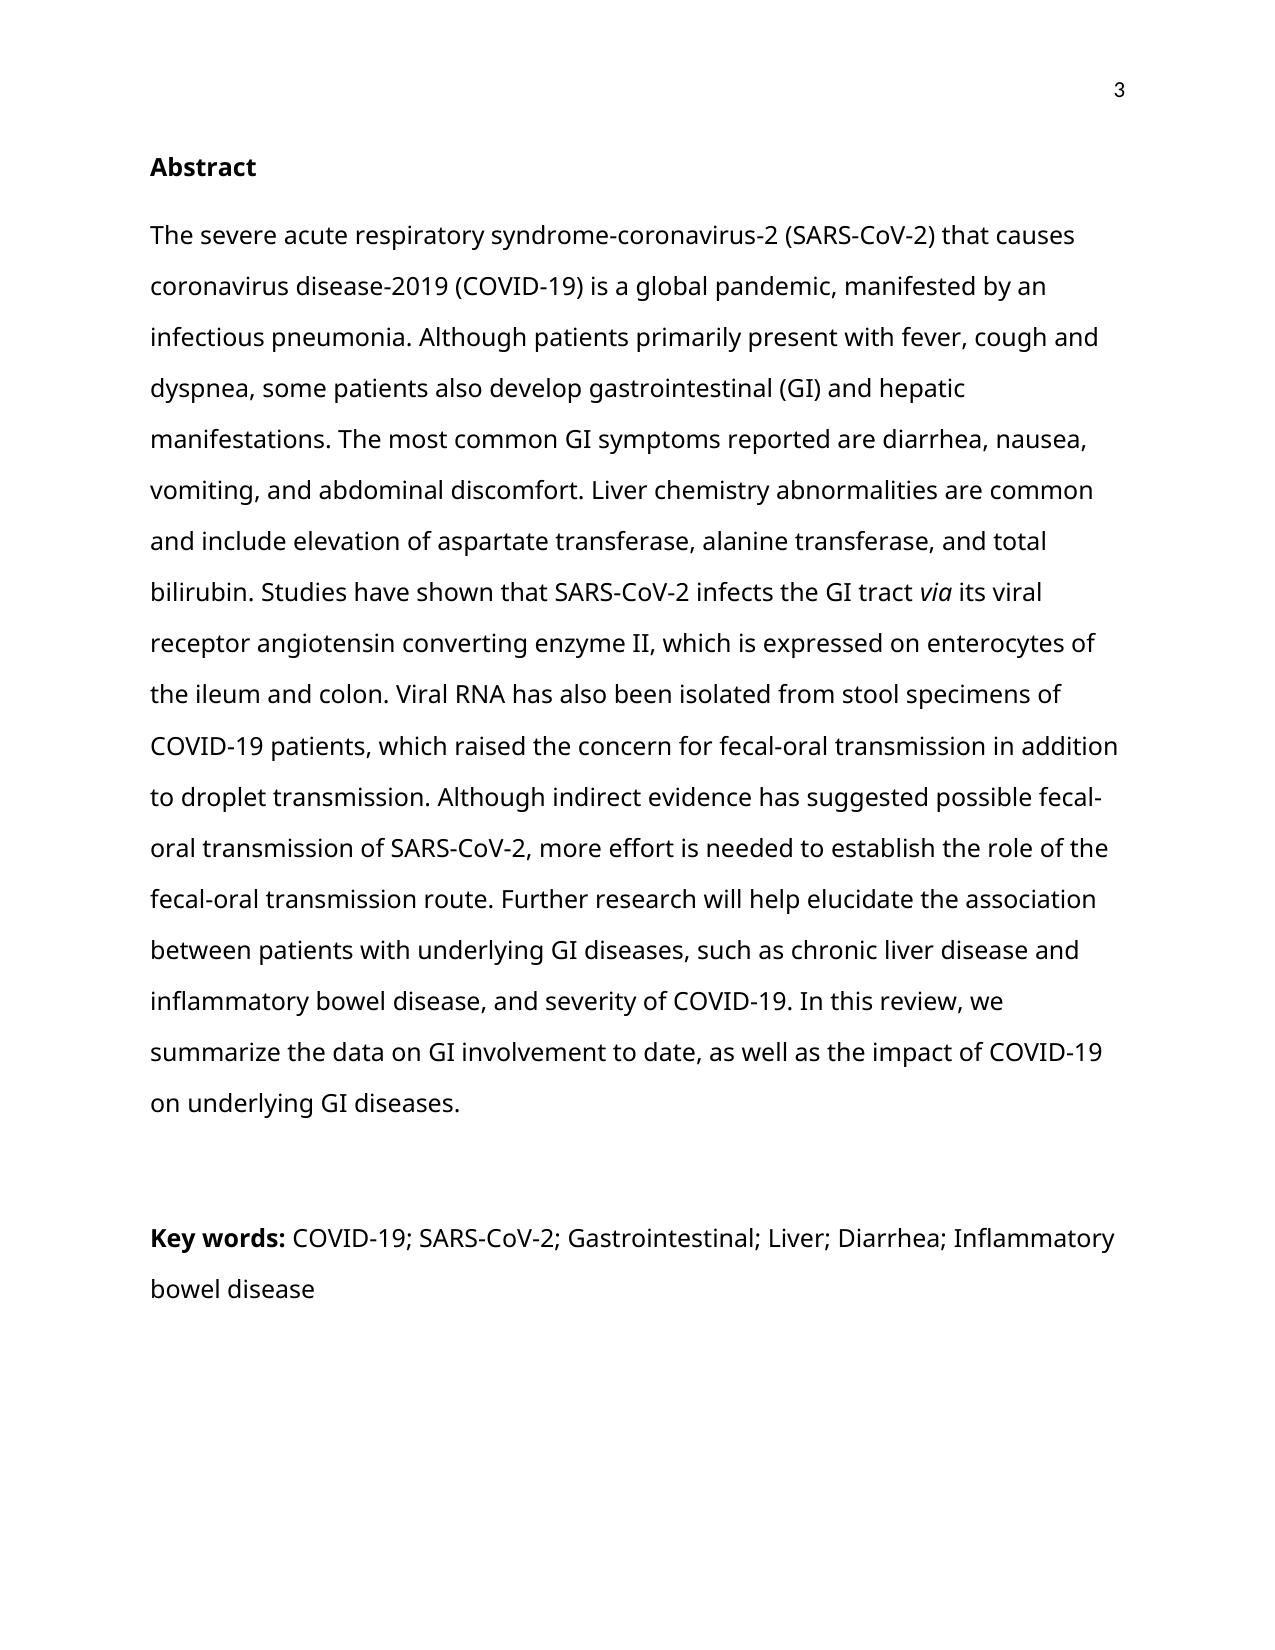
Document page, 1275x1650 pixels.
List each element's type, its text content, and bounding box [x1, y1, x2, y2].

text Abstract [150, 150, 1125, 184]
text The severe acute respiratory syndrome-coronavirus-2 (SARS-CoV-2) that causes coronavirus disease-2019 (COVID-19) is a global pandemic, manifested by an infectious pneumonia. Although patients primarily present with fever, cough and dyspnea, some patients also develop gastrointestinal (GI) and hepatic manifestations. The most common GI symptoms reported are diarrhea, nausea, vomiting, and abdominal discomfort. Liver chemistry abnormalities are common and include elevation of aspartate transferase, alanine transferase, and total bilirubin. Studies have shown that SARS-CoV-2 infects the GI tract via its viral receptor angiotensin converting enzyme II, which is expressed on enterocytes of the ileum and colon. Viral RNA has also been isolated from stool specimens of COVID-19 patients, which raised the concern for fecal-oral transmission in addition to droplet transmission. Although indirect evidence has suggested possible fecal-oral transmission of SARS-CoV-2, more effort is needed to establish the role of the fecal-oral transmission route. Further research will help elucidate the association between patients with underlying GI diseases, such as chronic liver disease and inflammatory bowel disease, and severity of COVID-19. In this review, we summarize the data on GI involvement to date, as well as the impact of COVID-19 on underlying GI diseases. [150, 218, 1125, 1119]
text Key words: COVID-19; SARS-CoV-2; Gastrointestinal; Liver; Diarrhea; Inflammatory bowel disease [150, 1221, 1125, 1306]
